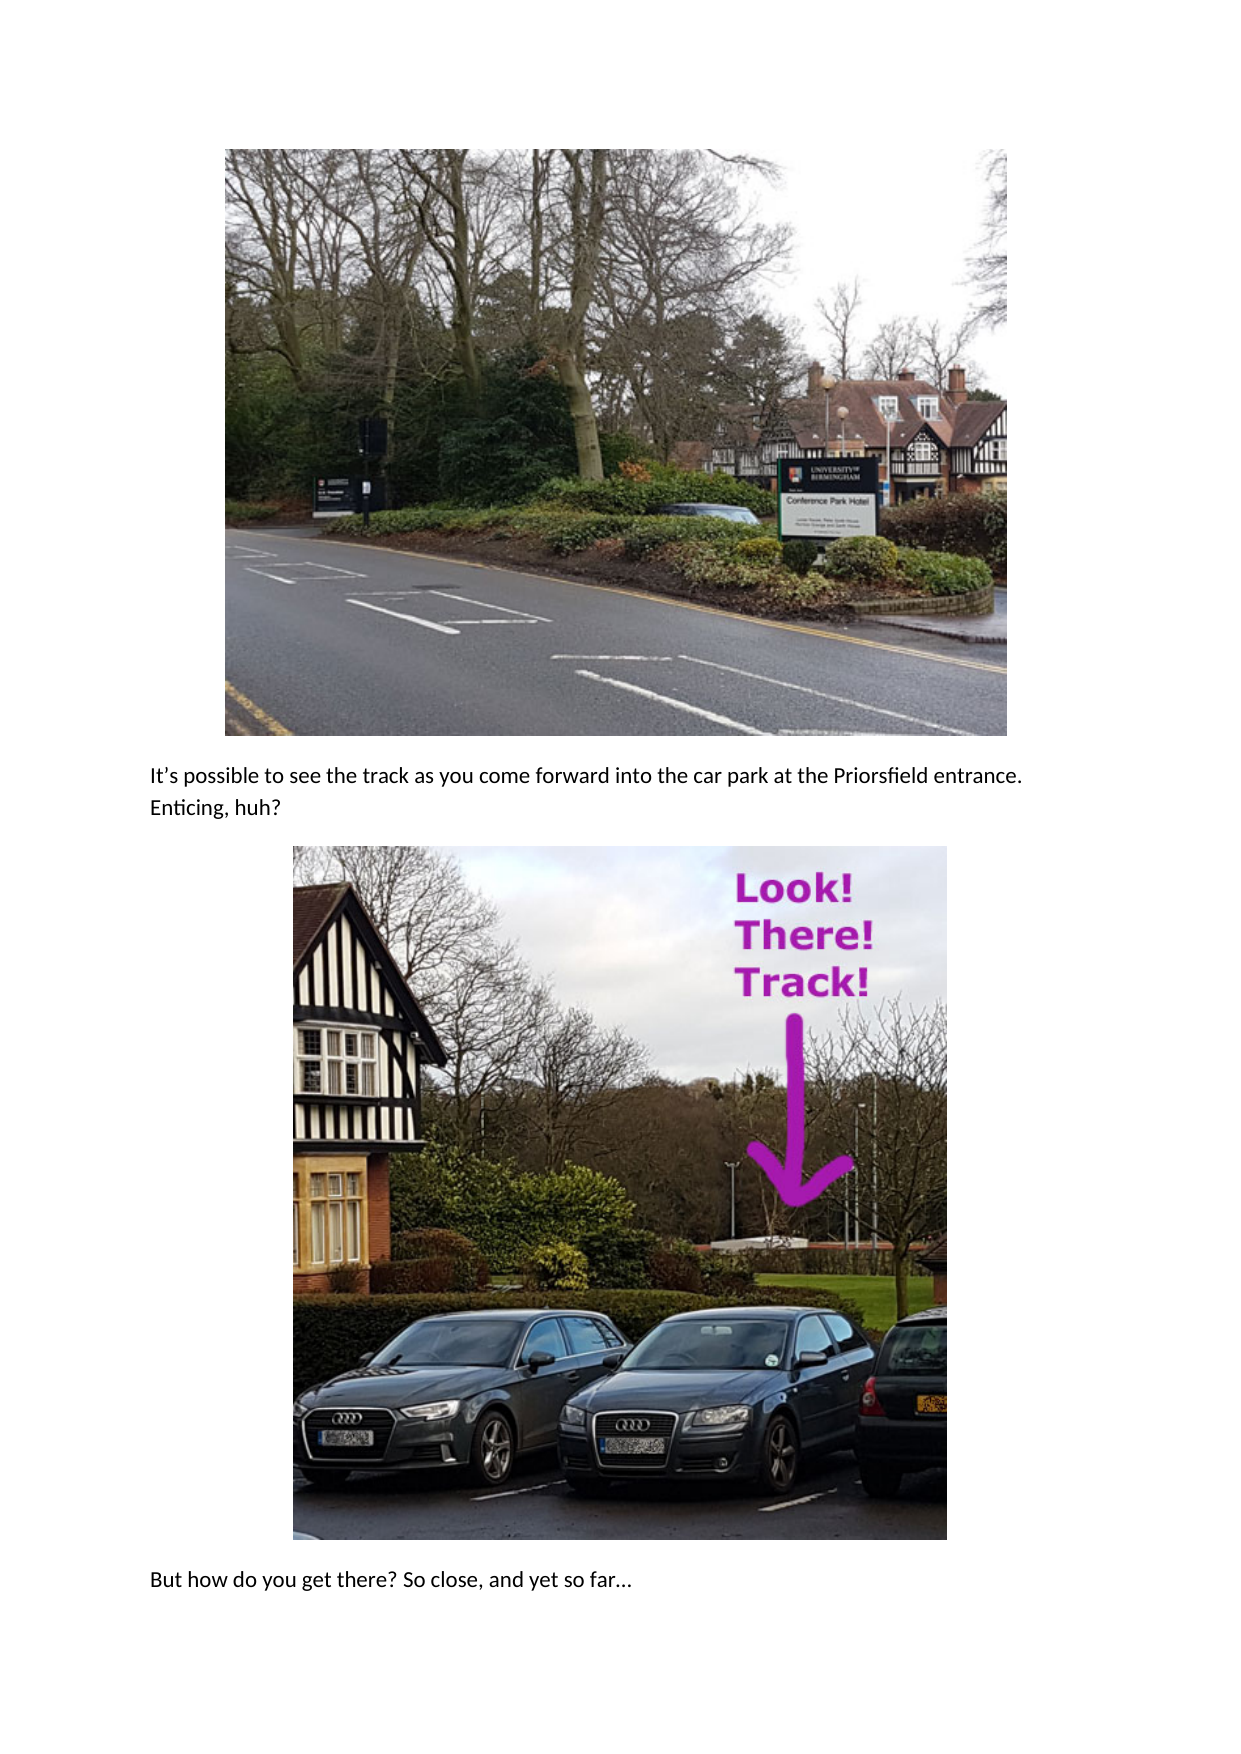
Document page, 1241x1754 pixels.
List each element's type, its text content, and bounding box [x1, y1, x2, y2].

picture [293, 846, 947, 1540]
text But how do you get there? So close, and yet so far… [150, 1565, 1090, 1593]
picture [225, 149, 1007, 736]
text It’s possible to see the track as you come forward into the car park at the Priorsfield entrance. Enticing, huh? [150, 761, 1090, 821]
